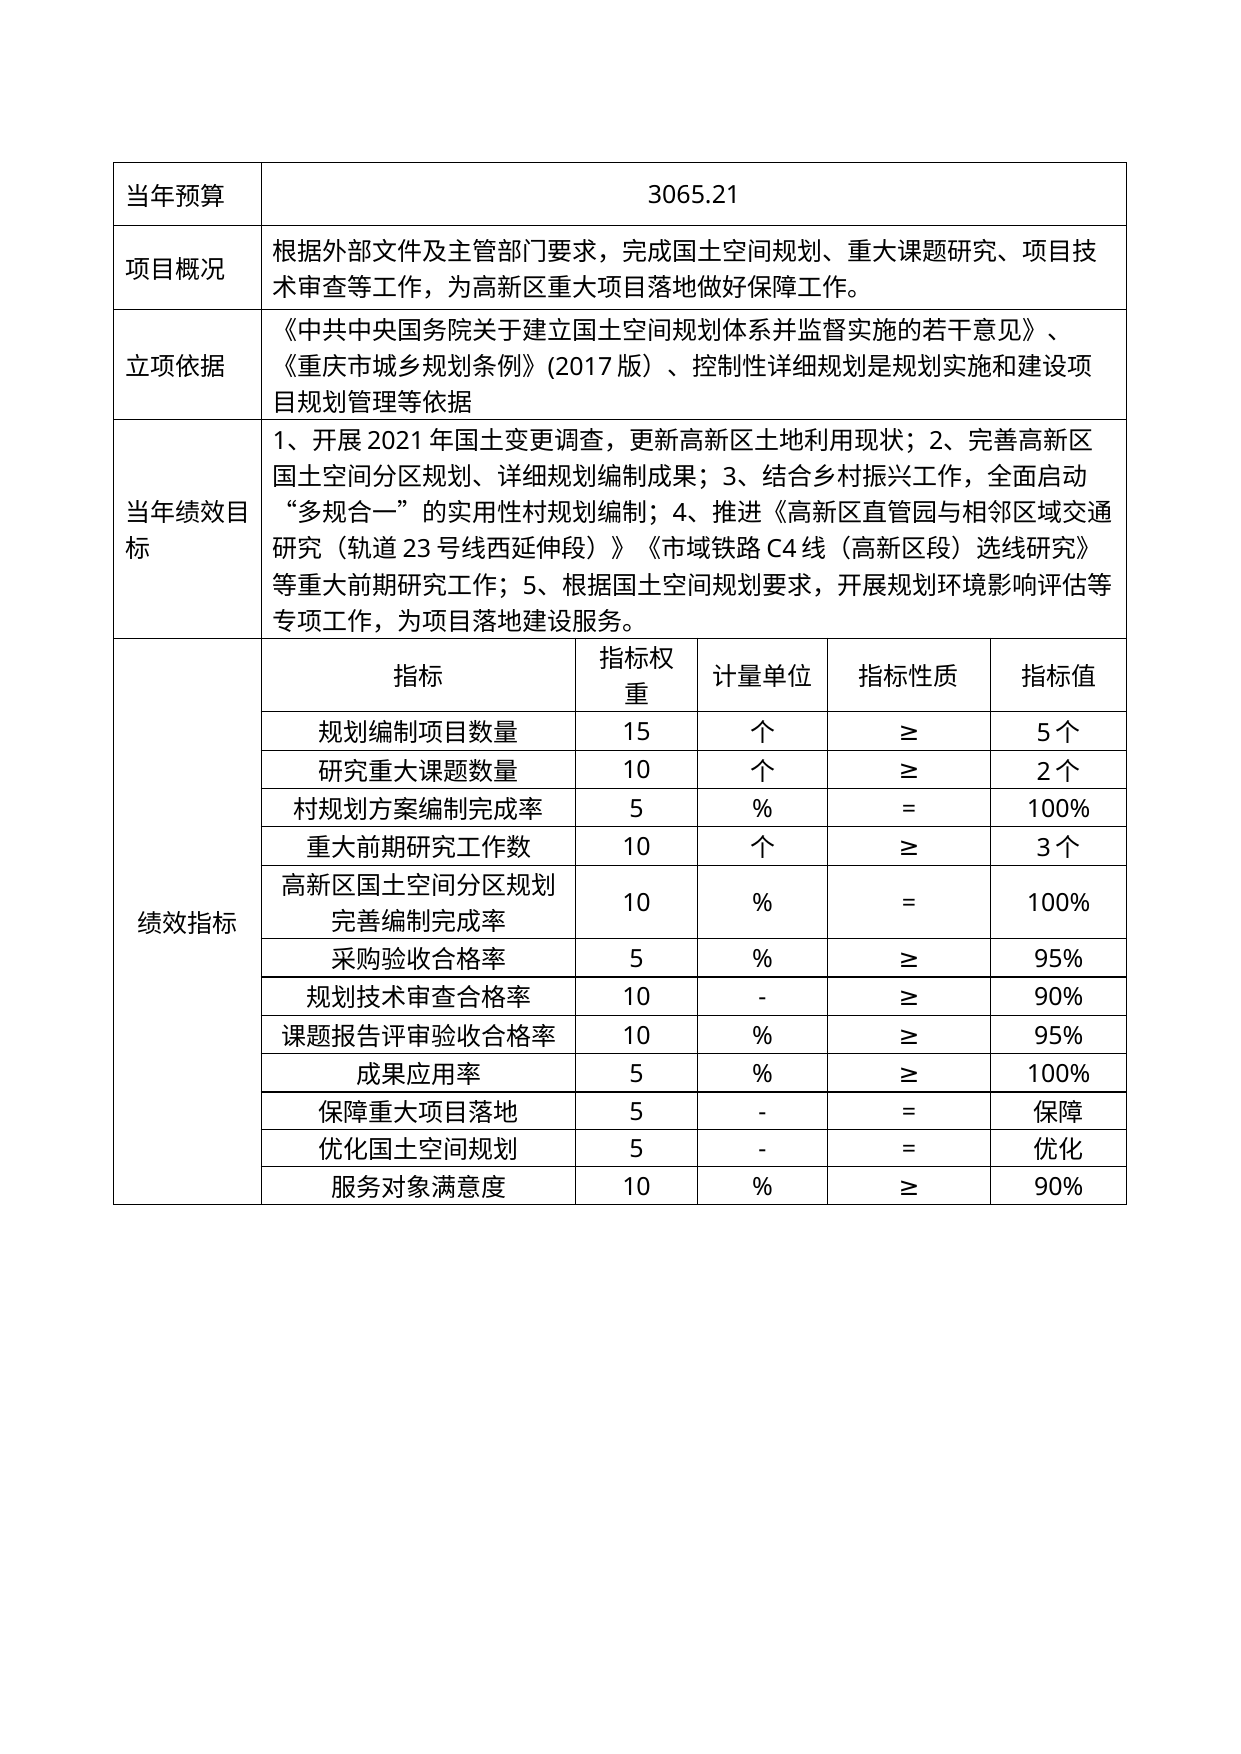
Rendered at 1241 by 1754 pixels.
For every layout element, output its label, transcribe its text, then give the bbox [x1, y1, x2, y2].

table_cell 5个 [991, 712, 1126, 749]
table_cell 5 [576, 1130, 697, 1166]
table_cell 成果应用率 [262, 1054, 575, 1091]
table_cell = [828, 789, 990, 826]
table_cell 10 [576, 866, 697, 938]
table_cell ≥ [828, 1016, 990, 1053]
table_cell % [698, 789, 827, 826]
table_cell = [828, 1093, 990, 1129]
table_cell 计量单位 [698, 639, 827, 711]
table_cell 100% [991, 789, 1126, 826]
table_cell ≥ [828, 827, 990, 864]
table_cell 服务对象满意度 [262, 1167, 575, 1204]
table_cell 研究重大课题数量 [262, 751, 575, 788]
table_cell ≥ [828, 712, 990, 749]
table_cell 90% [991, 978, 1126, 1015]
table_cell 立项依据 [114, 310, 261, 419]
table_cell 个 [698, 751, 827, 788]
table_cell ≥ [828, 751, 990, 788]
table_cell ≥ [828, 939, 990, 976]
table_cell 10 [576, 751, 697, 788]
table_cell ≥ [828, 1167, 990, 1204]
table_cell 3个 [991, 827, 1126, 864]
table_cell 高新区国土空间分区规划完善编制完成率 [262, 866, 575, 938]
table_cell 规划技术审查合格率 [262, 978, 575, 1015]
table_cell 当年预算 [114, 163, 261, 225]
table_cell ≥ [828, 1054, 990, 1091]
table_cell % [698, 1054, 827, 1091]
table_cell 规划编制项目数量 [262, 712, 575, 749]
table_cell = [828, 1130, 990, 1166]
table_cell 重大前期研究工作数 [262, 827, 575, 864]
table_cell 1、开展2021年国土变更调查，更新高新区土地利用现状；2、完善高新区国土空间分区规划、详细规划编制成果；3、结合乡村振兴工作，全面启动“多规合一”的实用性村规划编制；4、推进《高新区直管园与相邻区域交通研究（轨道23号线西延伸段）》《市域铁路C4线（高新区段）选线研究》等重大前期研究工作；5、根据国土空间规划要求，开展规划环境影响评估等专项工作，为项目落地建设服务。 [262, 420, 1126, 638]
table_cell 采购验收合格率 [262, 939, 575, 976]
table_cell 95% [991, 939, 1126, 976]
table_cell = [828, 866, 990, 938]
table_cell - [698, 1093, 827, 1129]
table_cell % [698, 939, 827, 976]
table_cell - [698, 1130, 827, 1166]
table_cell 10 [576, 978, 697, 1015]
table_cell 项目概况 [114, 226, 261, 309]
table_cell 90% [991, 1167, 1126, 1204]
table_cell % [698, 1016, 827, 1053]
table_cell 10 [576, 1167, 697, 1204]
table_cell 15 [576, 712, 697, 749]
table_cell - [698, 978, 827, 1015]
table_cell 《中共中央国务院关于建立国土空间规划体系并监督实施的若干意见》、《重庆市城乡规划条例》(2017版）、控制性详细规划是规划实施和建设项目规划管理等依据 [262, 310, 1126, 419]
table_cell 5 [576, 1093, 697, 1129]
table_cell % [698, 866, 827, 938]
table_cell 绩效指标 [114, 639, 261, 1204]
table_cell 10 [576, 827, 697, 864]
table_cell ≥ [828, 978, 990, 1015]
table_cell 村规划方案编制完成率 [262, 789, 575, 826]
table_cell 10 [576, 1016, 697, 1053]
table_cell 课题报告评审验收合格率 [262, 1016, 575, 1053]
table_cell 根据外部文件及主管部门要求，完成国土空间规划、重大课题研究、项目技术审查等工作，为高新区重大项目落地做好保障工作。 [262, 226, 1126, 309]
table_cell 100% [991, 866, 1126, 938]
table_cell 指标 [262, 639, 575, 711]
table_cell 当年绩效目标 [114, 420, 261, 638]
table_cell 优化 [991, 1130, 1126, 1166]
table_cell 指标值 [991, 639, 1126, 711]
table_cell 2个 [991, 751, 1126, 788]
table_cell 个 [698, 827, 827, 864]
table_cell 保障重大项目落地 [262, 1093, 575, 1129]
table_cell 100% [991, 1054, 1126, 1091]
table_cell 指标权重 [576, 639, 697, 711]
table_cell 95% [991, 1016, 1126, 1053]
table_cell 5 [576, 789, 697, 826]
table_cell 个 [698, 712, 827, 749]
table_cell 保障 [991, 1093, 1126, 1129]
table_cell 5 [576, 939, 697, 976]
table_cell 3065.21 [262, 163, 1126, 225]
table_cell 5 [576, 1054, 697, 1091]
table_cell % [698, 1167, 827, 1204]
table_cell 优化国土空间规划 [262, 1130, 575, 1166]
table_cell 指标性质 [828, 639, 990, 711]
